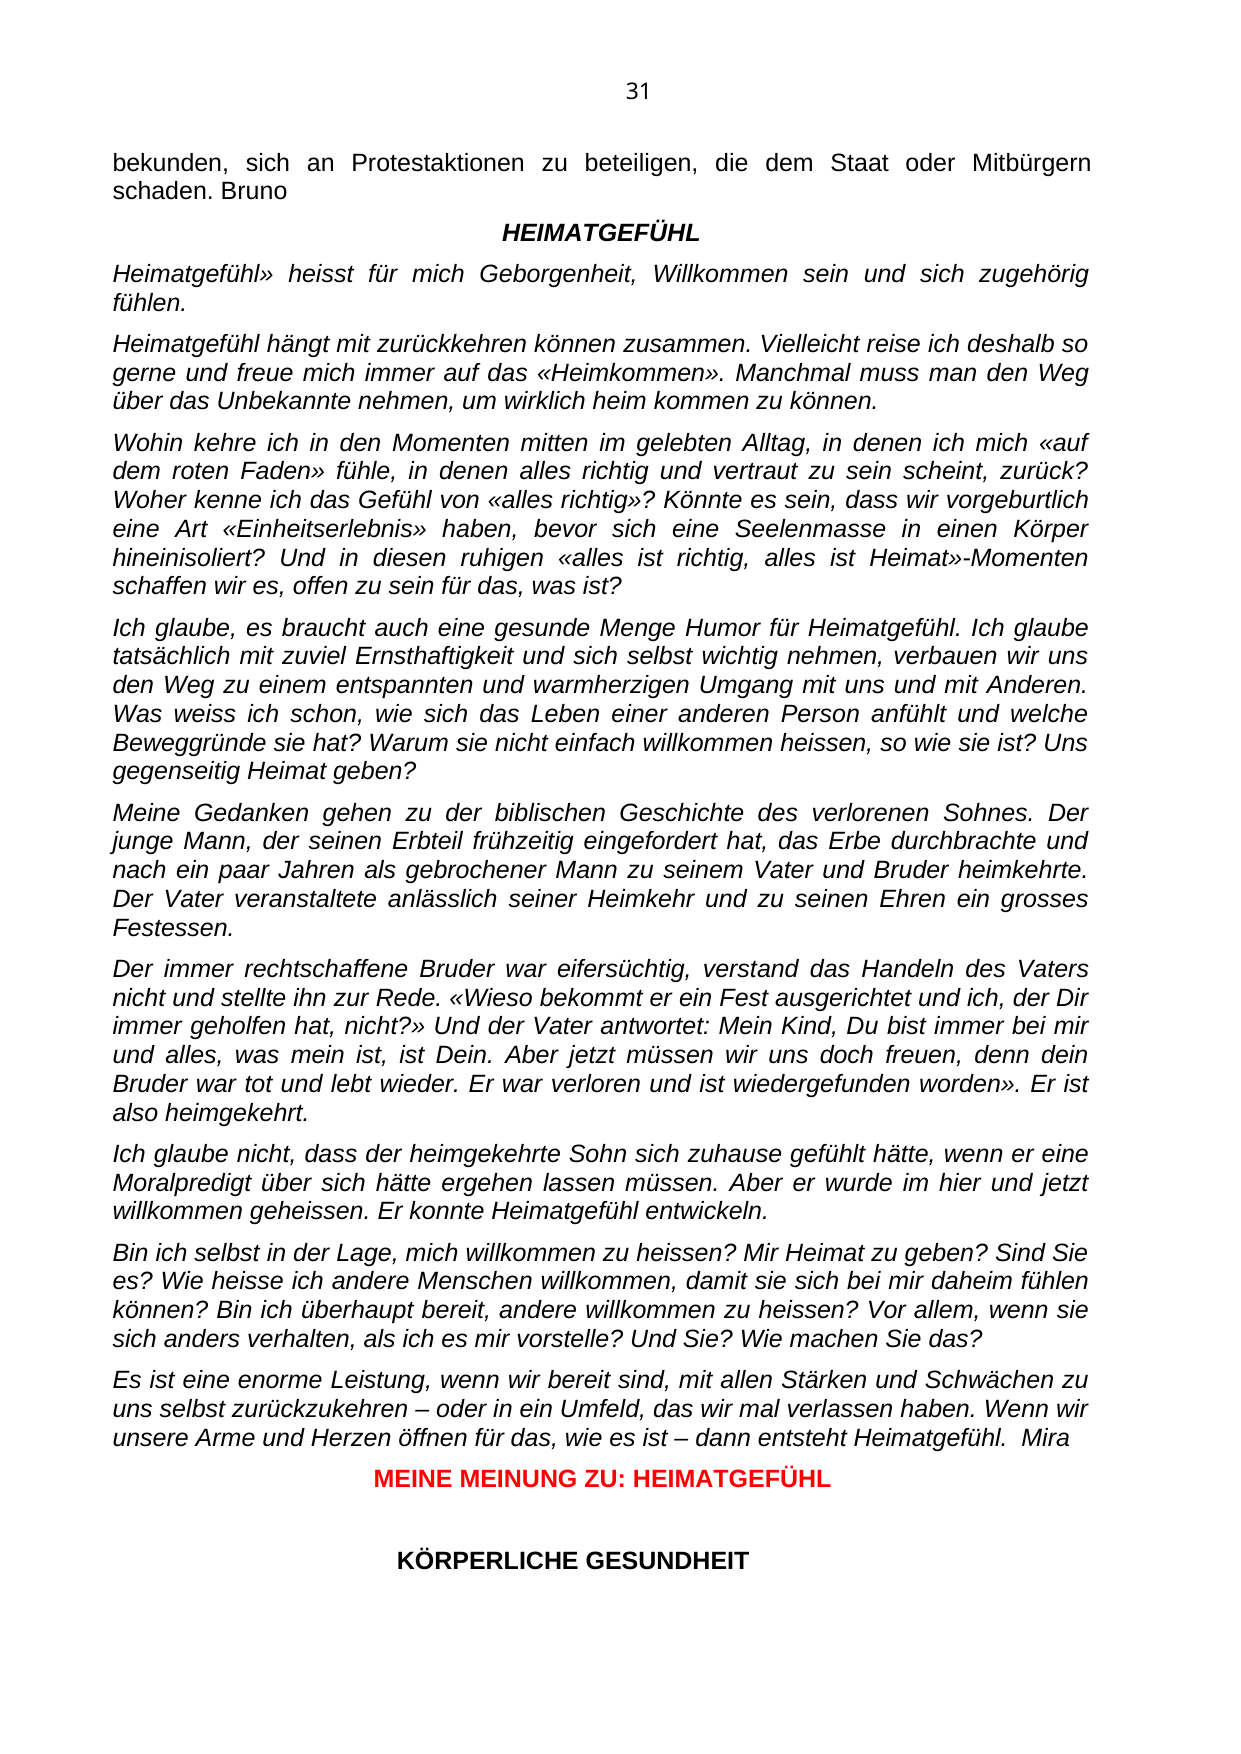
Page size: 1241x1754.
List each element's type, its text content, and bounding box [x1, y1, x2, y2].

text Heimatgefühl hängt mit zurückkehren können zusammen. Vielleicht reise ich deshalb so gerne und freue mich immer auf das «Heimkommen». Manchmal muss man den Weg über das Unbekannte nehmen, um wirklich heim kommen zu können. [112, 329, 1093, 415]
text Es ist eine enorme Leistung, wenn wir bereit sind, mit allen Stärken und Schwächen zu uns selbst zurückzukehren – oder in ein Umfeld, das wir mal verlassen haben. Wenn wir unsere Arme und Herzen öffnen für das, wie es ist – dann entsteht Heimatgefühl. Mira [112, 1365, 1093, 1451]
text Bin ich selbst in der Lage, mich willkommen zu heissen? Mir Heimat zu geben? Sind Sie es? Wie heisse ich andere Menschen willkommen, damit sie sich bei mir daheim fühlen können? Bin ich überhaupt bereit, andere willkommen zu heissen? Vor allem, wenn sie sich anders verhalten, als ich es mir vorstelle? Und Sie? Wie machen Sie das? [112, 1238, 1093, 1353]
text Der immer rechtschaffene Bruder war eifersüchtig, verstand das Handeln des Vaters nicht und stellte ihn zur Rede. «Wieso bekommt er ein Fest ausgerichtet und ich, der Dir immer geholfen hat, nicht?» Und der Vater antwortet: Mein Kind, Du bist immer bei mir und alles, was mein ist, ist Dein. Aber jetzt müssen wir uns doch freuen, denn dein Bruder war tot und lebt wieder. Er war verloren und ist wiedergefunden worden». Er ist also heimgekehrt. [112, 954, 1093, 1126]
text Ich glaube, es braucht auch eine gesunde Menge Humor für Heimatgefühl. Ich glaube tatsächlich mit zuviel Ernsthaftigkeit und sich selbst wichtig nehmen, verbauen wir uns den Weg zu einem entspannten und warmherzigen Umgang mit uns und mit Anderen. Was weiss ich schon, wie sich das Leben einer anderen Person anfühlt und welche Beweggründe sie hat? Warum sie nicht einfach willkommen heissen, so wie sie ist? Uns gegenseitig Heimat geben? [112, 613, 1093, 785]
list KÖRPERLICHE GESUNDHEIT [112, 1546, 1093, 1575]
list MEINE MEINUNG ZU: HEIMATGEFÜHL [112, 1464, 1093, 1493]
text Wohin kehre ich in den Momenten mitten im gelebten Alltag, in denen ich mich «auf dem roten Faden» fühle, in denen alles richtig und vertraut zu sein scheint, zurück? Woher kenne ich das Gefühl von «alles richtig»? Könnte es sein, dass wir vorgeburtlich eine Art «Einheitserlebnis» haben, bevor sich eine Seelenmasse in einen Körper hineinisoliert? Und in diesen ruhigen «alles ist richtig, alles ist Heimat»-Momenten schaffen wir es, offen zu sein für das, was ist? [112, 428, 1093, 600]
text Meine Gedanken gehen zu der biblischen Geschichte des verlorenen Sohnes. Der junge Mann, der seinen Erbteil frühzeitig eingefordert hat, das Erbe durchbrachte und nach ein paar Jahren als gebrochener Mann zu seinem Vater und Bruder heimkehrte. Der Vater veranstaltete anlässlich seiner Heimkehr und zu seinen Ehren ein grosses Festessen. [112, 798, 1093, 941]
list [112, 148, 1093, 205]
list HEIMATGEFÜHL [112, 218, 1093, 246]
text Ich glaube nicht, dass der heimgekehrte Sohn sich zuhause gefühlt hätte, wenn er eine Moralpredigt über sich hätte ergehen lassen müssen. Aber er wurde im hier und jetzt willkommen geheissen. Er konnte Heimatgefühl entwickeln. [112, 1139, 1093, 1225]
text Heimatgefühl» heisst für mich Geborgenheit, Willkommen sein und sich zugehörig fühlen. [112, 259, 1093, 316]
